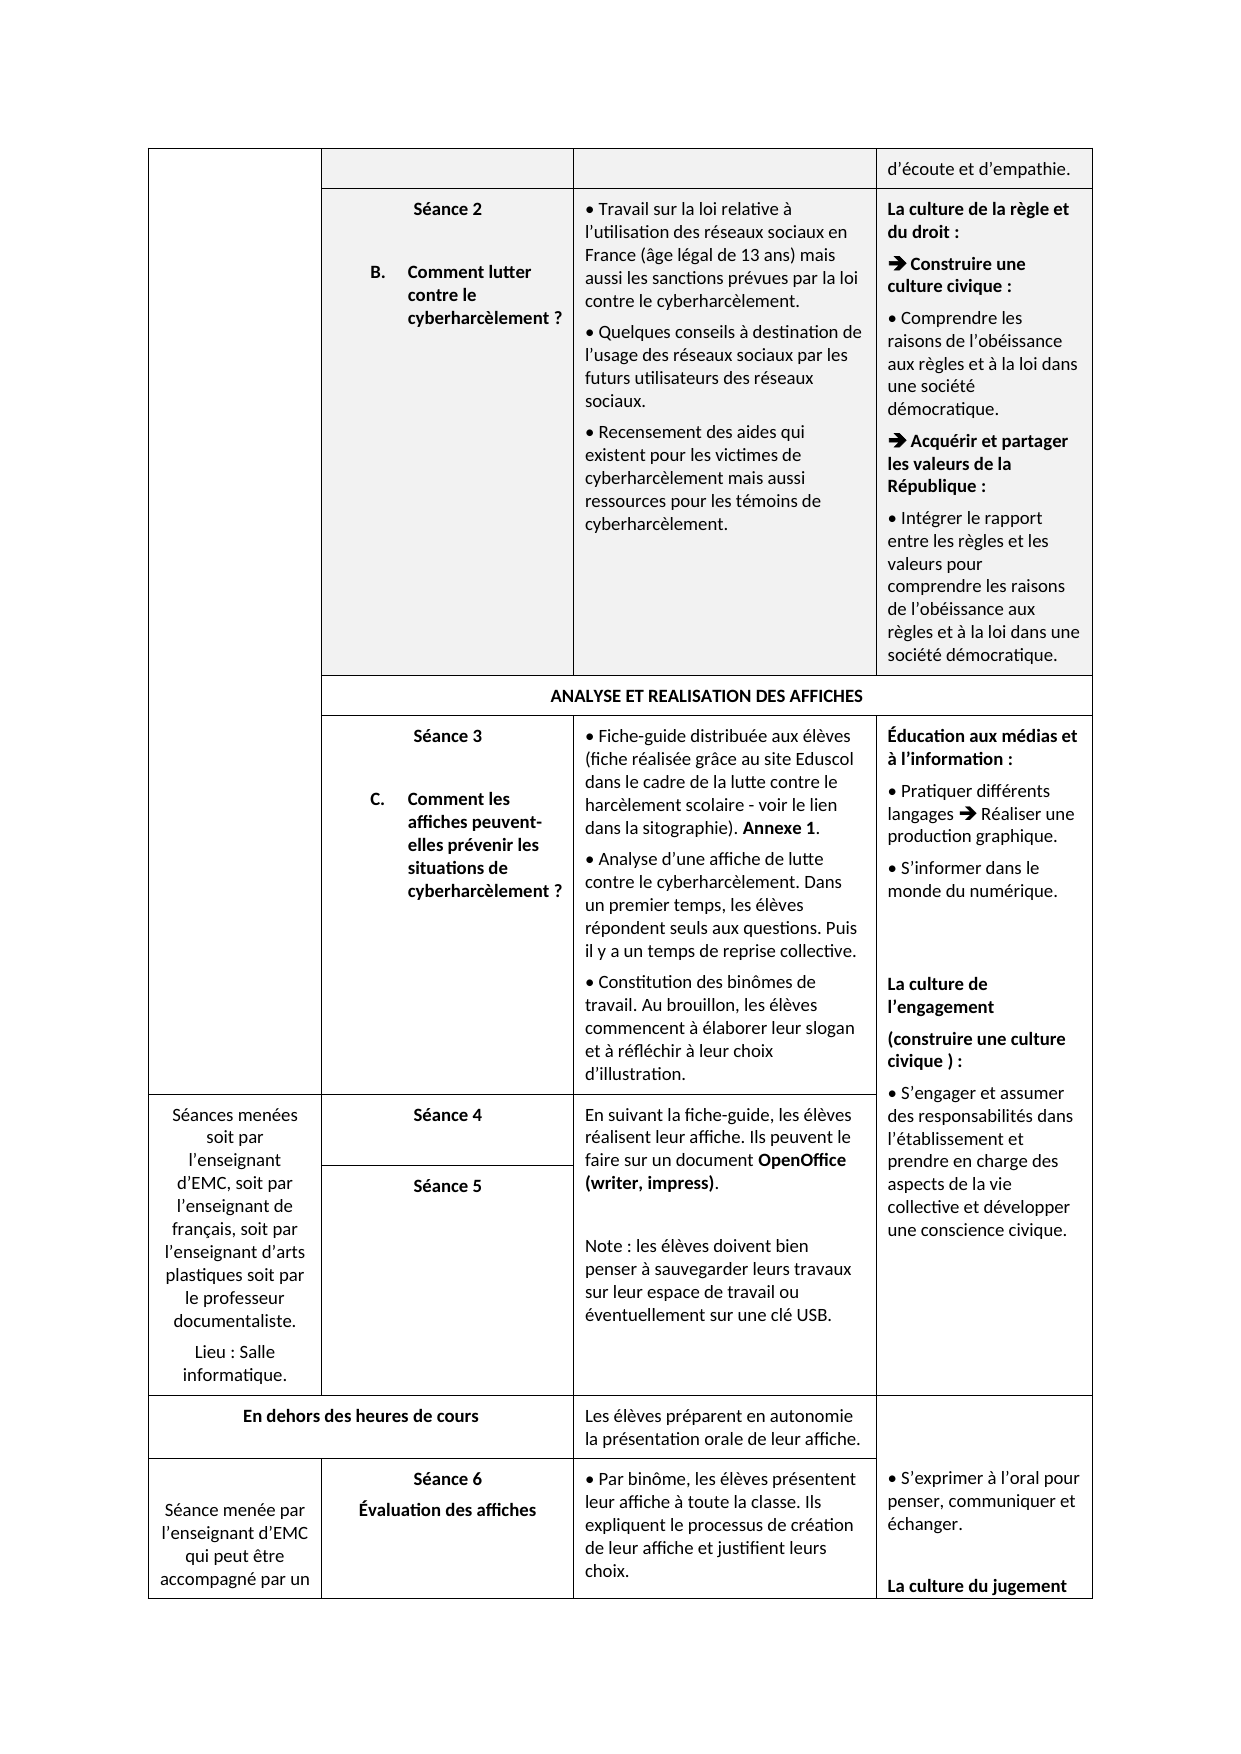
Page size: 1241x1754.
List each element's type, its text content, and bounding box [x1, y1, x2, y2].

table_cell Séance 3 Comment les affiches peuvent- elles prévenir les situations de cyberharcèlement ? [322, 716, 573, 1093]
table_cell • Travail sur la loi relative à l’utilisation des réseaux sociaux en France (âge légal de 13 ans) mais aussi les sanctions prévues par la loi contre le cyberharcèlement. • Quelques conseils à destination de l’usage des réseaux sociaux par les futurs utilisateurs des réseaux sociaux. • Recensement des aides qui existent pour les victimes de cyberharcèlement mais aussi ressources pour les témoins de cyberharcèlement. [574, 189, 876, 675]
table_cell • S’exprimer à l’oral pour penser, communiquer et échanger. La culture du jugement (respecter autrui) : • Être capable de confronter ses jugements à ceux d’autrui dans une discussion argumentée et réglée tout en développant des aptitudes au discernement et à la réflexion critique. [877, 1396, 1092, 1598]
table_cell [574, 1459, 876, 1598]
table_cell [149, 1459, 321, 1598]
table_cell ANALYSE ET REALISATION DES AFFICHES [322, 676, 1092, 715]
table_cell Séance 4 [322, 1095, 573, 1165]
table_cell Les élèves préparent en autonomie la présentation orale de leur affiche. [574, 1396, 876, 1458]
table_cell Éducation aux médias et à l’information : • Pratiquer différents langages Réaliser une production graphique. • S’informer dans le monde du numérique. La culture de l’engagement (construire une culture civique ) : • S’engager et assumer des responsabilités dans l’établissement et prendre en charge des aspects de la vie collective et développer une conscience civique. [877, 716, 1092, 1394]
table_cell En suivant la fiche-guide, les élèves réalisent leur affiche. Ils peuvent le faire sur un document OpenOffice (writer, impress). Note : les élèves doivent bien penser à sauvegarder leurs travaux sur leur espace de travail ou éventuellement sur une clé USB. [574, 1095, 876, 1394]
table_cell Séance 5 [322, 1166, 573, 1394]
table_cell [877, 149, 1092, 188]
table_cell La culture de la règle et du droit : Construire une culture civique : • Comprendre les raisons de l’obéissance aux règles et à la loi dans une société démocratique. Acquérir et partager les valeurs de la République : • Intégrer le rapport entre les règles et les valeurs pour comprendre les raisons de l’obéissance aux règles et à la loi dans une société démocratique. [877, 189, 1092, 675]
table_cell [322, 149, 573, 188]
table_cell Séances menées soit par l’enseignant d’EMC, soit par l’enseignant de français, soit par l’enseignant d’arts plastiques soit par le professeur documentaliste. Lieu : Salle informatique. [149, 1095, 321, 1394]
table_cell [322, 1459, 573, 1598]
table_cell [149, 149, 321, 1093]
table_cell Séance 2 Comment lutter contre le cyberharcèlement ? [322, 189, 573, 675]
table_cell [574, 149, 876, 188]
table_cell • Fiche-guide distribuée aux élèves (fiche réalisée grâce au site Eduscol dans le cadre de la lutte contre le harcèlement scolaire - voir le lien dans la sitographie). Annexe 1. • Analyse d’une affiche de lutte contre le cyberharcèlement. Dans un premier temps, les élèves répondent seuls aux questions. Puis il y a un temps de reprise collective. • Constitution des binômes de travail. Au brouillon, les élèves commencent à élaborer leur slogan et à réfléchir à leur choix d’illustration. [574, 716, 876, 1093]
table_cell En dehors des heures de cours [149, 1396, 573, 1458]
